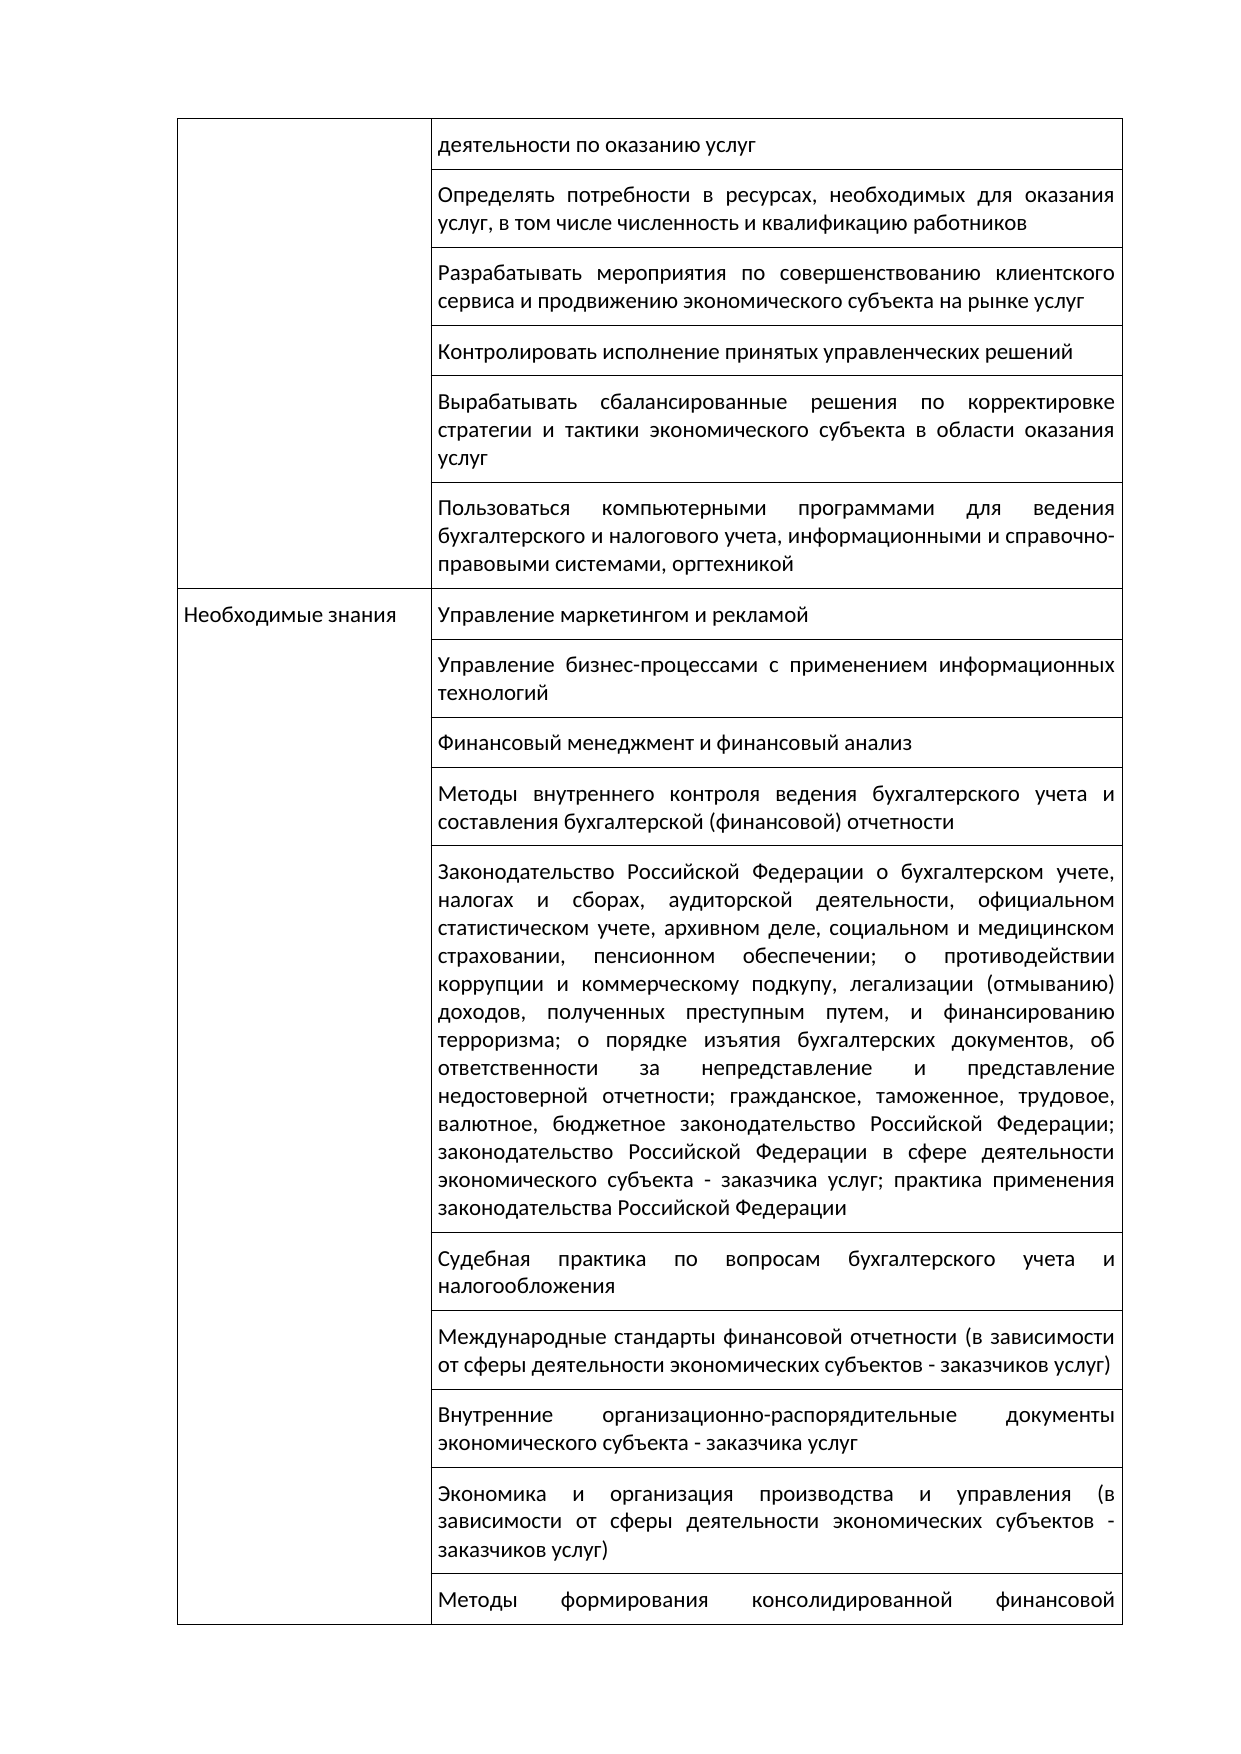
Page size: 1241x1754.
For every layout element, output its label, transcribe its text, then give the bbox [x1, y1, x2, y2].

table_cell Вырабатывать сбалансированные решения по корректировке стратегии и тактики экономического субъекта в области оказания услуг [432, 376, 1122, 482]
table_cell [432, 119, 1122, 168]
table_cell Судебная практика по вопросам бухгалтерского учета и налогообложения [432, 1233, 1122, 1310]
table_cell Необходимые знания [178, 589, 431, 1624]
table_cell Законодательство Российской Федерации о бухгалтерском учете, налогах и сборах, аудиторской деятельности, официальном статистическом учете, архивном деле, социальном и медицинском страховании, пенсионном обеспечении; о противодействии коррупции и коммерческому подкупу, легализации (отмыванию) доходов, полученных преступным путем, и финансированию терроризма; о порядке изъятия бухгалтерских документов, об ответственности за непредставление и представление недостоверной отчетности; гражданское, таможенное, трудовое, валютное, бюджетное законодательство Российской Федерации; законодательство Российской Федерации в сфере деятельности экономического субъекта - заказчика услуг; практика применения законодательства Российской Федерации [432, 846, 1122, 1232]
table_cell Управление бизнес-процессами с применением информационных технологий [432, 640, 1122, 717]
table_cell Пользоваться компьютерными программами для ведения бухгалтерского и налогового учета, информационными и справочно-правовыми системами, оргтехникой [432, 483, 1122, 588]
table_cell Управление маркетингом и рекламой [432, 589, 1122, 638]
table_cell Методы внутреннего контроля ведения бухгалтерского учета и составления бухгалтерской (финансовой) отчетности [432, 768, 1122, 845]
table_cell Международные стандарты финансовой отчетности (в зависимости от сферы деятельности экономических субъектов - заказчиков услуг) [432, 1311, 1122, 1389]
table_cell Определять потребности в ресурсах, необходимых для оказания услуг, в том числе численность и квалификацию работников [432, 170, 1122, 247]
table_cell Разрабатывать мероприятия по совершенствованию клиентского сервиса и продвижению экономического субъекта на рынке услуг [432, 248, 1122, 325]
table_cell Контролировать исполнение принятых управленческих решений [432, 326, 1122, 375]
table_cell Внутренние организационно-распорядительные документы экономического субъекта - заказчика услуг [432, 1390, 1122, 1467]
table_cell Финансовый менеджмент и финансовый анализ [432, 718, 1122, 767]
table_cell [432, 1574, 1122, 1624]
table_cell Экономика и организация производства и управления (в зависимости от сферы деятельности экономических субъектов - заказчиков услуг) [432, 1468, 1122, 1573]
